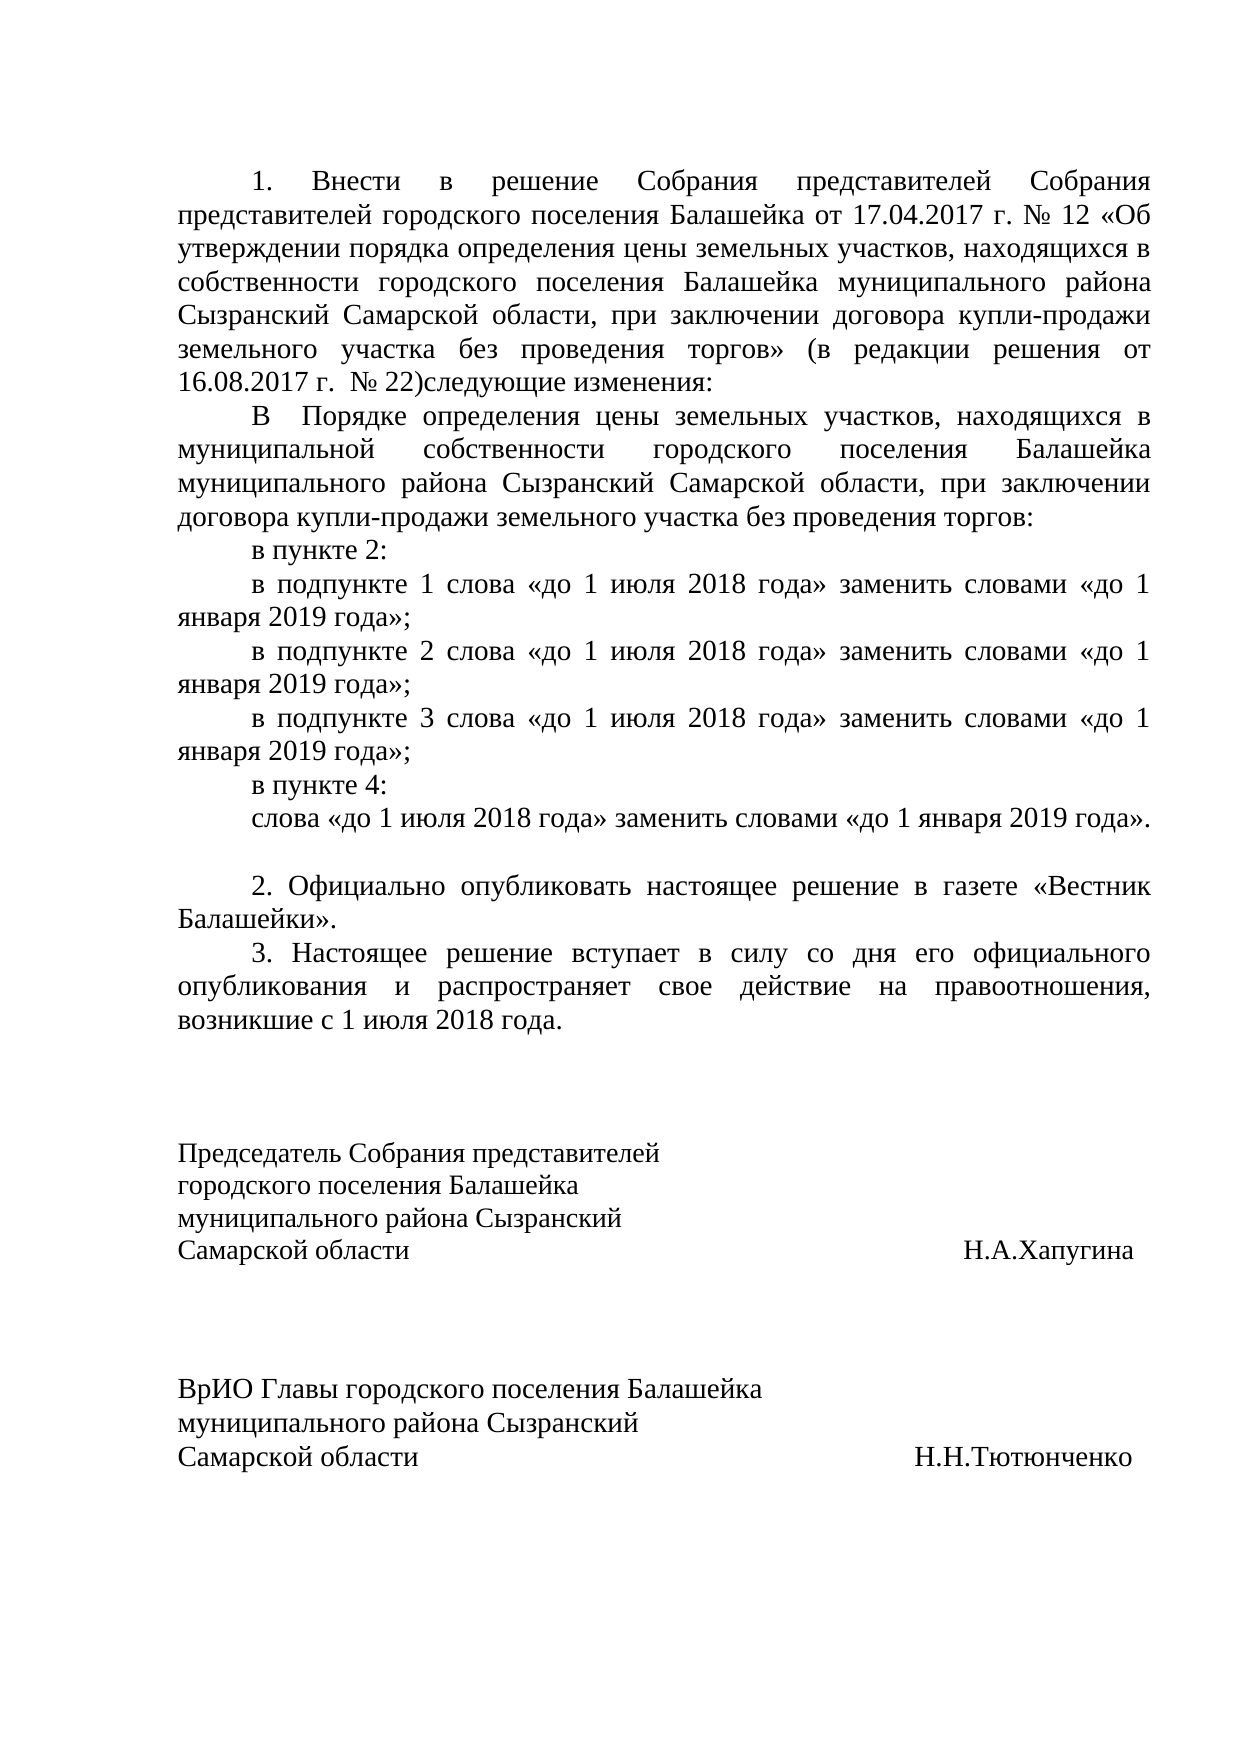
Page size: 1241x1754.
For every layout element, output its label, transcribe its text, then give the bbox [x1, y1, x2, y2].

text в подпункте 2 слова «до 1 июля 2018 года» заменить словами «до 1 января 2019 года»; [177, 633, 1152, 700]
text 1. Внести в решение Собрания представителей Собрания представителей городского поселения Балашейка от 17.04.2017 г. № 12 «Об утверждении порядка определения цены земельных участков, находящихся в собственности городского поселения Балашейка муниципального района Сызранский Самарской области, при заключении договора купли-продажи земельного участка без проведения торгов» (в редакции решения от 16.08.2017 г. № 22)следующие изменения: [177, 163, 1152, 398]
text городского поселения Балашейка [177, 1168, 1152, 1201]
text 2. Официально опубликовать настоящее решение в газете «Вестник Балашейки». [177, 868, 1152, 935]
text в пункте 4: [177, 767, 1152, 801]
text слова «до 1 июля 2018 года» заменить словами «до 1 января 2019 года». [177, 801, 1152, 834]
text в подпункте 1 слова «до 1 июля 2018 года» заменить словами «до 1 января 2019 года»; [177, 566, 1152, 633]
text в пункте 2: [177, 532, 1152, 566]
text Самарской области Н.А.Хапугина [177, 1233, 1152, 1266]
text В Порядке определения цены земельных участков, находящихся в муниципальной собственности городского поселения Балашейка муниципального района Сызранский Самарской области, при заключении договора купли-продажи земельного участка без проведения торгов: [177, 398, 1152, 532]
text 3. Настоящее решение вступает в силу со дня его официального опубликования и распространяет свое действие на правоотношения, возникшие с 1 июля 2018 года. [177, 935, 1152, 1035]
text Председатель Собрания представителей [177, 1136, 1152, 1168]
text муниципального района Сызранский [177, 1405, 1152, 1439]
text Самарской области Н.Н.Тютюнченко [177, 1439, 1152, 1472]
text ВрИО Главы городского поселения Балашейка [177, 1372, 1152, 1405]
text в подпункте 3 слова «до 1 июля 2018 года» заменить словами «до 1 января 2019 года»; [177, 700, 1152, 767]
text муниципального района Сызранский [177, 1201, 1152, 1233]
